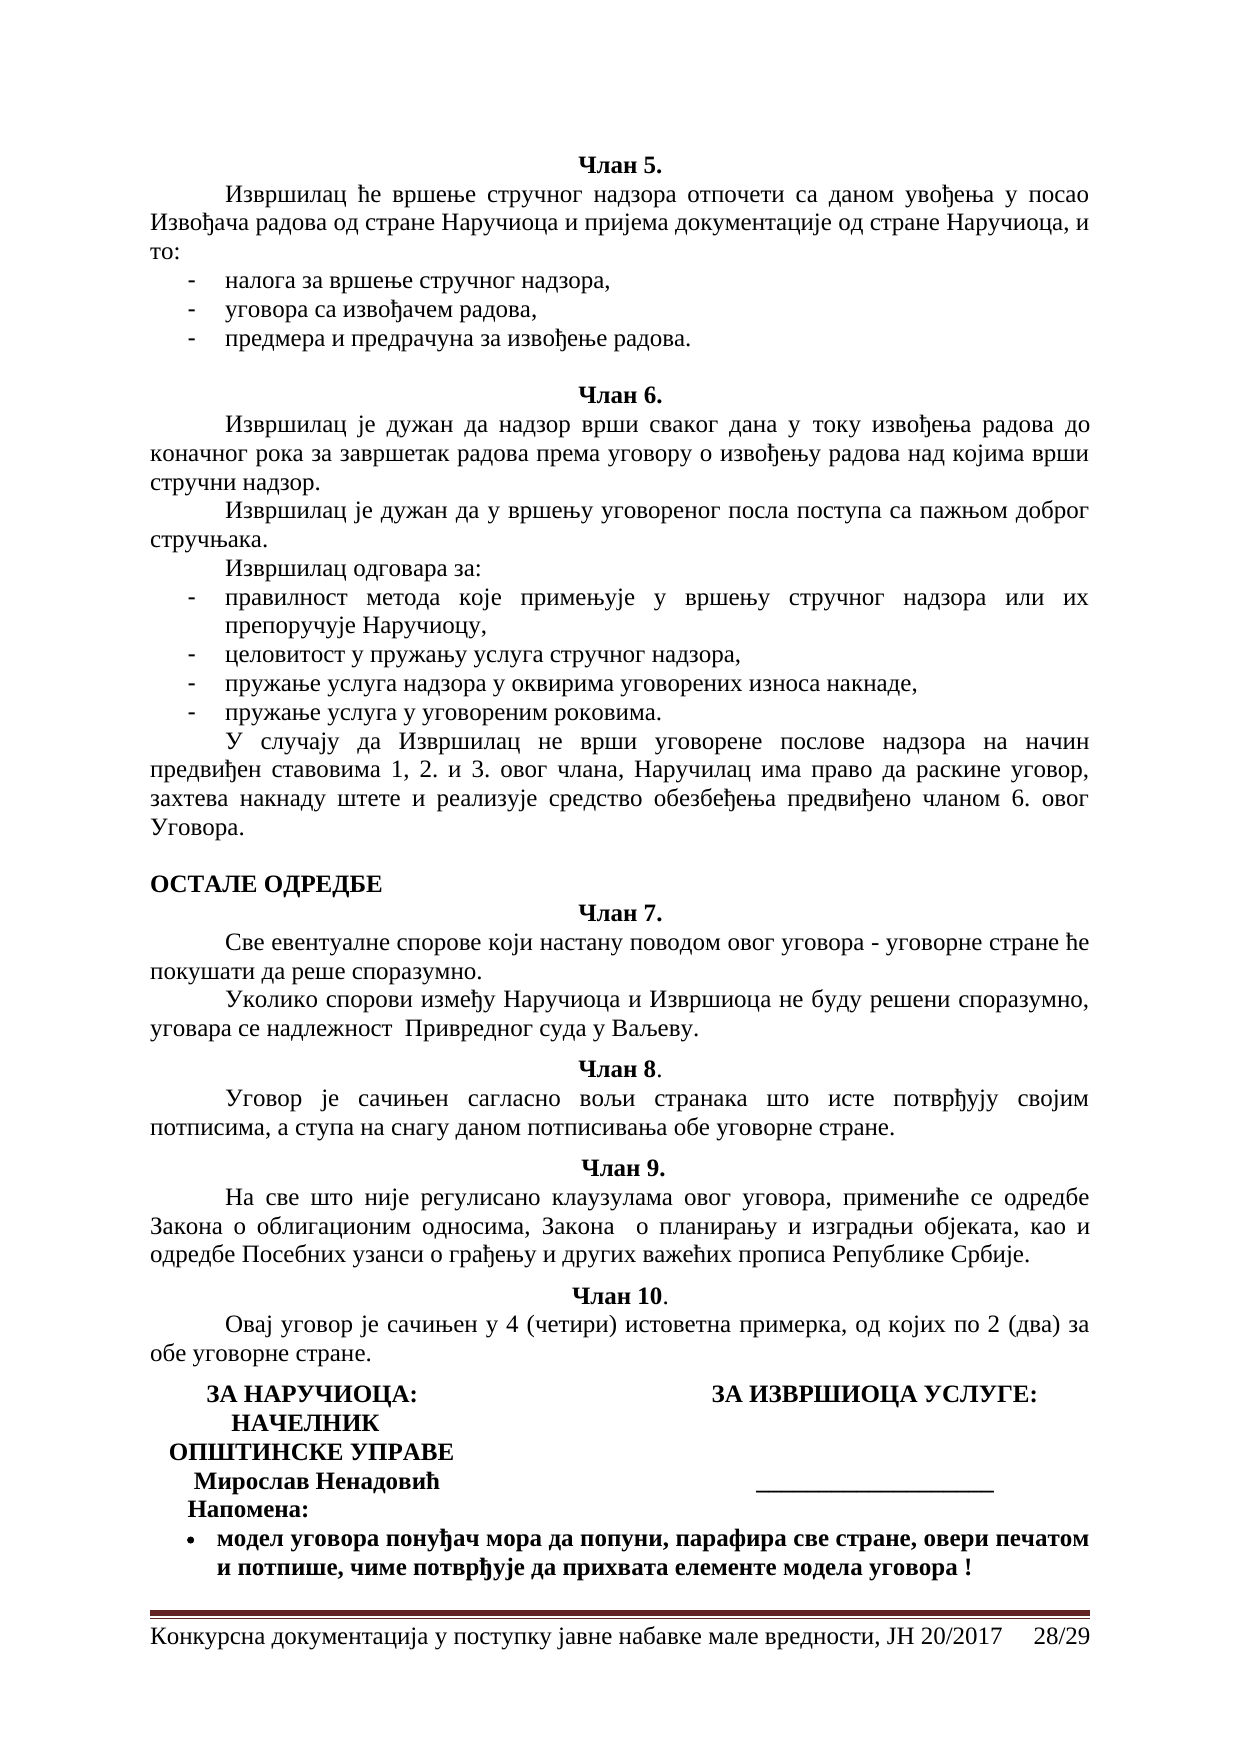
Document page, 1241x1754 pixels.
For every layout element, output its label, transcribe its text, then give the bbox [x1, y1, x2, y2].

list целовитост у пружању услуга стручног надзора, [187, 639, 1090, 668]
text На све што није регулисано клаузулама овог уговора, примениће се одредбе Закона о облигационим односима, Закона о планирању и изградњи објеката, као и одредбе Посебних узанси о грађењу и других важећих прописа Републике Србије. [150, 1182, 1090, 1268]
text Члан 6. [150, 380, 1090, 409]
text Извршилац је дужан да у вршењу уговореног посла поступа са пажњом доброг стручњака. [150, 495, 1090, 553]
text ОСТАЛЕ ОДРЕДБЕ [150, 869, 1090, 898]
text Напомена: [187, 1494, 1090, 1523]
text Уколико спорови између Наручиоца и Извршиоца не буду решени споразумно, уговара се надлежност Привредног суда у Ваљеву. [150, 984, 1090, 1042]
text Извршилац ће вршење стручног надзора отпочети са даном увођења у посао Извођача радова од стране Наручиоца и пријема документације од стране Наручиоца, и то: [150, 179, 1090, 265]
text Члан 5. [150, 150, 1090, 179]
list модел уговора понуђач мора да попуни, парафира све стране, овери печатом и потпише, чиме потврђује да прихвата елементе модела уговора ! [187, 1523, 1090, 1581]
text ЗА НАРУЧИОЦА: ЗА ИЗВРШИОЦА УСЛУГЕ: [150, 1379, 1090, 1408]
list правилност метода које примењује у вршењу стручног надзора или их препоручује Наручиоцу, [187, 582, 1090, 639]
text ОПШТИНСКЕ УПРАВЕ [150, 1437, 1090, 1466]
text Члан 10. [150, 1281, 1090, 1309]
list предмера и предрачуна за извођење радова. [187, 323, 1090, 352]
text Све евентуалне спорове који настану поводом овог уговора - уговорне стране ће покушати да реше споразумно. [150, 927, 1090, 984]
text Члан 9. [150, 1153, 1090, 1182]
list уговора са извођачем радова, [187, 294, 1090, 323]
text Уговор је сачињен сагласно вољи странака што исте потврђују својим потписима, a ступа на снагу даном потписивања обе уговорне стране. [150, 1083, 1090, 1141]
text Мирослав Ненадовић ___________________ [150, 1466, 1090, 1494]
text Члан 8. [150, 1054, 1090, 1083]
list налога за вршење стручног надзора, [187, 265, 1090, 294]
text Члан 7. [150, 898, 1090, 927]
text Овај уговор је сачињен у 4 (четири) истоветна примерка, од којих по 2 (два) за обе уговорне стране. [150, 1309, 1090, 1367]
text У случају да Извршилац не врши уговорене послове надзора на начин предвиђен ставовима 1, 2. и 3. овог члана, Наручилац има право да раскине уговор, захтева накнаду штете и реализује средство обезбеђења предвиђено чланом 6. овог Уговора. [150, 726, 1090, 841]
text Извршилац одговара за: [150, 553, 1090, 582]
list пружање услуга надзора у оквирима уговорених износа накнаде, [187, 668, 1090, 697]
list пружање услуга у уговореним роковима. [187, 697, 1090, 726]
text Извршилац је дужан да надзор врши сваког дана у току извођења радова до коначног рока за завршетак радова према уговору о извођењу радова над којима врши стручни надзор. [150, 409, 1090, 495]
text НАЧЕЛНИК [150, 1408, 1090, 1437]
